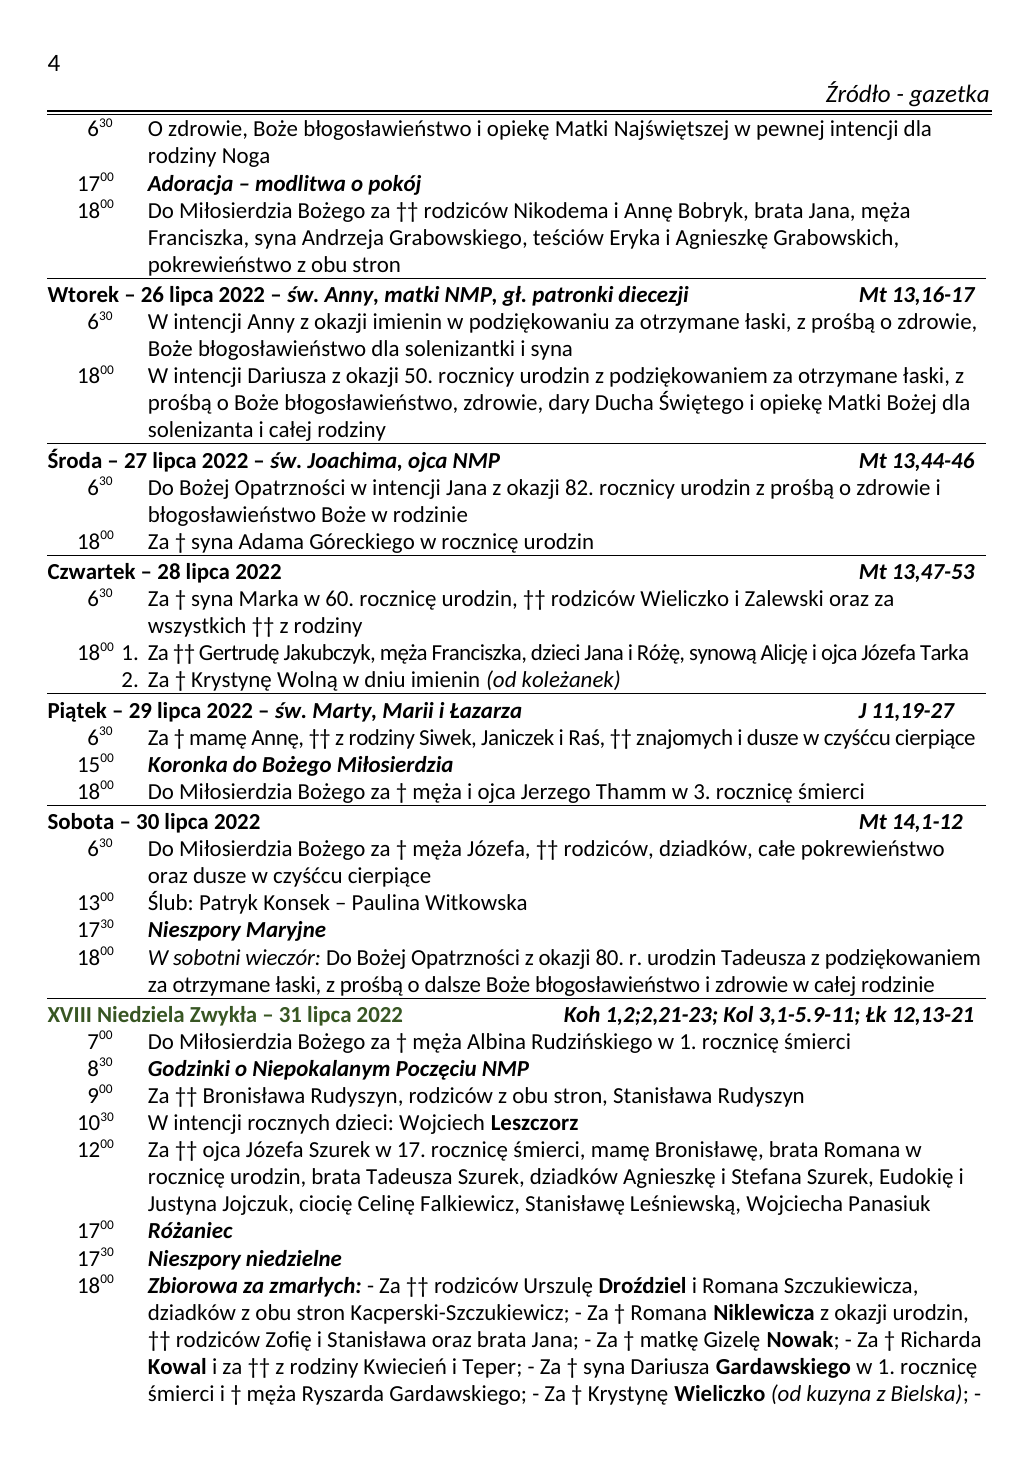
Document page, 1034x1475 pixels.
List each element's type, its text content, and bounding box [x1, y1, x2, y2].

text 1030 W intencji rocznych dzieci: Wojciech Leszczorz [47, 1109, 986, 1136]
text 1800 W sobotni wieczór: Do Bożej Opatrzności z okazji 80. r. urodzin Tadeusza z podziękowaniem za otrzymane łaski, z prośbą o dalsze Boże błogosławieństwo i zdrowie w całej rodzinie [47, 943, 986, 997]
text 1800 Do Miłosierdzia Bożego za † męża i ojca Jerzego Thamm w 3. rocznicę śmierci [47, 778, 986, 805]
text Sobota – 30 lipca 2022 Mt 14,1-12 [47, 806, 986, 835]
text 830 Godzinki o Niepokalanym Poczęciu NMP [47, 1055, 986, 1082]
text 1800 Za † syna Adama Góreckiego w rocznicę urodzin [47, 528, 986, 555]
text Piątek – 29 lipca 2022 – św. Marty, Marii i Łazarza J 11,19-27 [47, 694, 986, 723]
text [47, 1271, 986, 1407]
text 630 Do Miłosierdzia Bożego za † męża Józefa, †† rodziców, dziadków, całe pokrewieństwo oraz dusze w czyśćcu cierpiące [47, 835, 986, 889]
text 1300 Ślub: Patryk Konsek – Paulina Witkowska [47, 889, 986, 916]
text 1200 Za †† ojca Józefa Szurek w 17. rocznicę śmierci, mamę Bronisławę, brata Romana w rocznicę urodzin, brata Tadeusza Szurek, dziadków Agnieszkę i Stefana Szurek, Eudokię i Justyna Jojczuk, ciocię Celinę Falkiewicz, Stanisławę Leśniewską, Wojciecha Panasiuk [47, 1136, 986, 1217]
text 1730 Nieszpory Maryjne [47, 916, 986, 943]
text 1800 Do Miłosierdzia Bożego za †† rodziców Nikodema i Annę Bobryk, brata Jana, męża Franciszka, syna Andrzeja Grabowskiego, teściów Eryka i Agnieszkę Grabowskich, pokrewieństwo z obu stron [47, 196, 986, 278]
text 1700 Adoracja – modlitwa o pokój [47, 169, 986, 196]
text 1800 W intencji Dariusza z okazji 50. rocznicy urodzin z podziękowaniem za otrzymane łaski, z prośbą o Boże błogosławieństwo, zdrowie, dary Ducha Świętego i opiekę Matki Bożej dla solenizanta i całej rodziny [47, 362, 986, 443]
text 630 O zdrowie, Boże błogosławieństwo i opiekę Matki Najświętszej w pewnej intencji dla rodziny Noga [47, 115, 986, 169]
text Środa – 27 lipca 2022 – św. Joachima, ojca NMP Mt 13,44-46 [47, 444, 986, 473]
text XVIII Niedziela Zwykła – 31 lipca 2022 Koh 1,2;2,21-23; Kol 3,1-5.9-11; Łk 12,13-21 [47, 999, 986, 1028]
text Wtorek – 26 lipca 2022 – św. Anny, matki NMP, gł. patronki diecezji Mt 13,16-17 [47, 279, 986, 308]
text 700 Do Miłosierdzia Bożego za † męża Albina Rudzińskiego w 1. rocznicę śmierci [47, 1028, 986, 1055]
text 900 Za †† Bronisława Rudyszyn, rodziców z obu stron, Stanisława Rudyszyn [47, 1082, 986, 1109]
text 1800 1. Za †† Gertrudę Jakubczyk, męża Franciszka, dzieci Jana i Różę, synową Alicję i ojca Józefa Tarka [47, 639, 986, 666]
text 2. Za † Krystynę Wolną w dniu imienin (od koleżanek) [47, 666, 986, 693]
text 630 Za † syna Marka w 60. rocznicę urodzin, †† rodziców Wieliczko i Zalewski oraz za wszystkich †† z rodziny [47, 585, 986, 639]
text 1730 Nieszpory niedzielne [47, 1244, 986, 1271]
text 630 Do Bożej Opatrzności w intencji Jana z okazji 82. rocznicy urodzin z prośbą o zdrowie i błogosławieństwo Boże w rodzinie [47, 473, 986, 528]
text Czwartek – 28 lipca 2022 Mt 13,47-53 [47, 556, 986, 585]
text 1500 Koronka do Bożego Miłosierdzia [47, 751, 986, 778]
text 630 Za † mamę Annę, †† z rodziny Siwek, Janiczek i Raś, †† znajomych i dusze w czyśćcu cierpiące [47, 723, 986, 751]
text 630 W intencji Anny z okazji imienin w podziękowaniu za otrzymane łaski, z prośbą o zdrowie, Boże błogosławieństwo dla solenizantki i syna [47, 308, 986, 362]
text 1700 Różaniec [47, 1217, 986, 1244]
